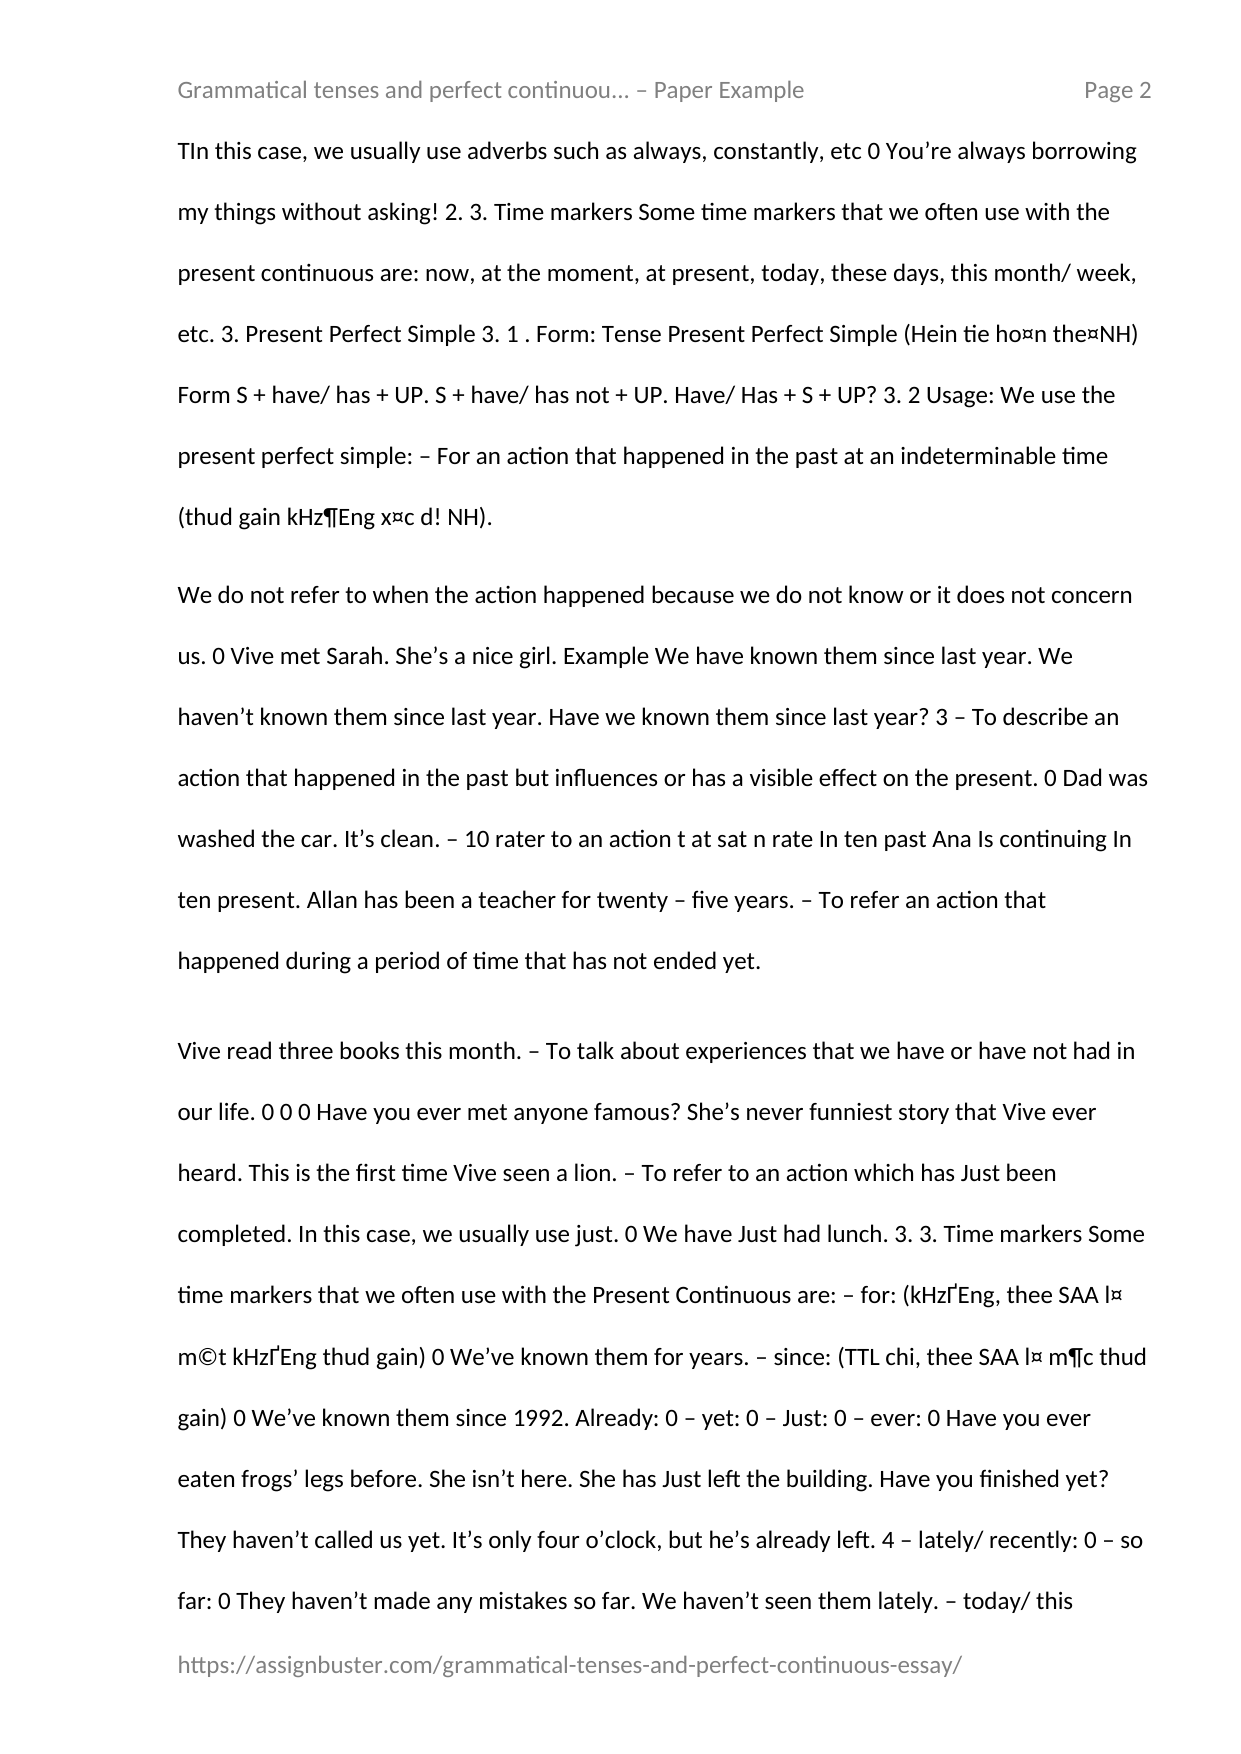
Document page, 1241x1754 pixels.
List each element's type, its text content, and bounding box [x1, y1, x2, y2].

text We do not refer to when the action happened because we do not know or it does not concern us. 0 Vive met Sarah. She’s a nice girl. Example We have known them since last year. We haven’t known them since last year. Have we known them since last year? 3 – To describe an action that happened in the past but influences or has a visible effect on the present. 0 Dad was washed the car. It’s clean. – 10 rater to an action t at sat n rate In ten past Ana Is continuing In ten present. Allan has been a teacher for twenty – five years. – To refer an action that happened during a period of time that has not ended yet. [177, 579, 1152, 976]
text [177, 1036, 1152, 1615]
text TIn this case, we usually use adverbs such as always, constantly, etc 0 You’re always borrowing my things without asking! 2. 3. Time markers Some time markers that we often use with the present continuous are: now, at the moment, at present, today, these days, this month/ week, etc. 3. Present Perfect Simple 3. 1 . Form: Tense Present Perfect Simple (Hein tie ho¤n the¤NH) Form S + have/ has + UP. S + have/ has not + UP. Have/ Has + S + UP? 3. 2 Usage: We use the present perfect simple: – For an action that happened in the past at an indeterminable time (thud gain kHz¶Eng x¤c d! NH). [177, 135, 1152, 532]
